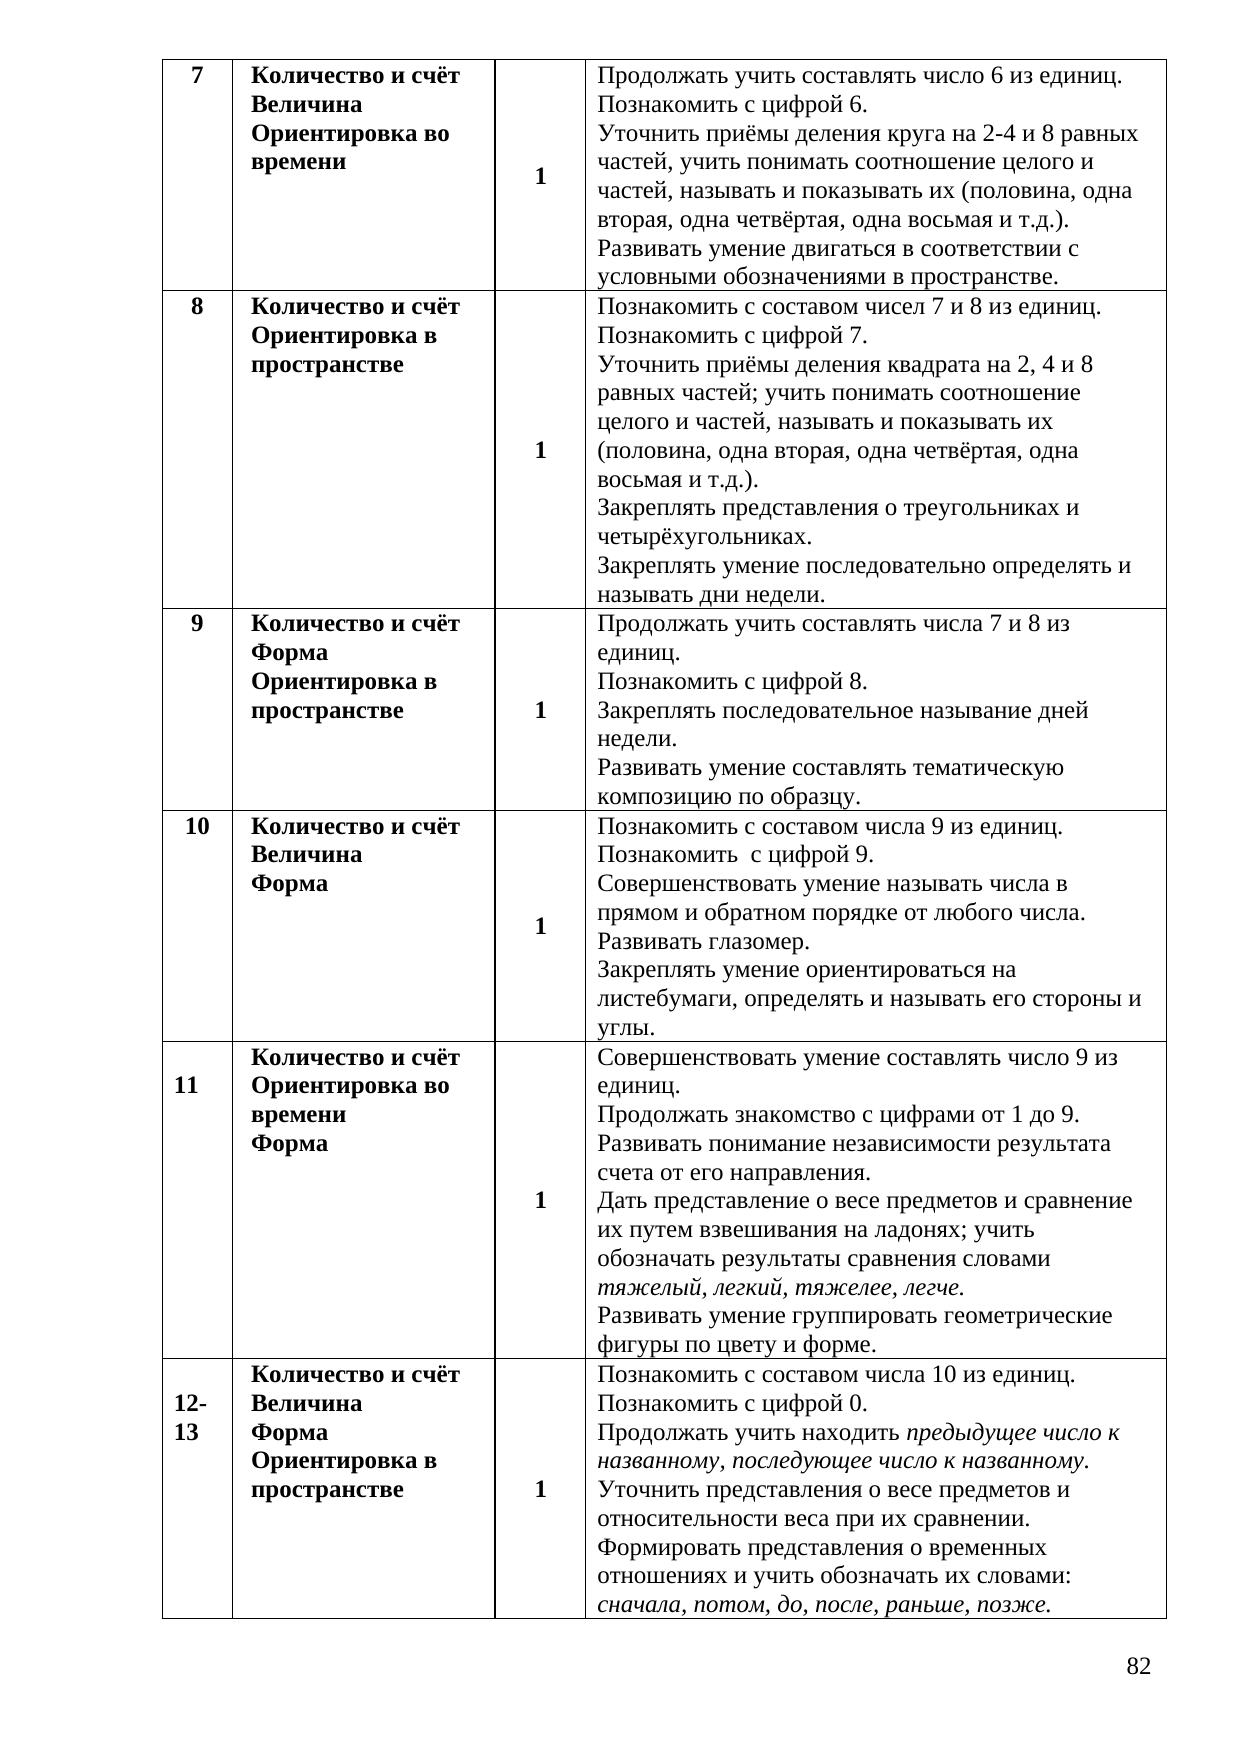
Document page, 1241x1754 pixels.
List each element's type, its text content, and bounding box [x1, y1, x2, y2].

table_cell 1 [496, 1042, 585, 1358]
table_cell 9 [163, 609, 232, 810]
table_cell Количество и счёт Ориентировка во времени Форма [233, 1042, 494, 1358]
table_cell 8 [163, 291, 232, 607]
table_cell Продолжать учить составлять числа 7 и 8 из единиц. Познакомить с цифрой 8. Закреплять последовательное называние дней недели. Развивать умение составлять тематическую композицию по образцу. [586, 609, 1166, 810]
table_cell Количество и счёт Величина Форма Ориентировка в пространстве [233, 1359, 494, 1618]
table_cell 1 [496, 1359, 585, 1618]
table_cell Количество и счёт Ориентировка в пространстве [233, 291, 494, 607]
table_cell 12-13 [163, 1359, 232, 1618]
table_cell Продолжать учить составлять число 6 из единиц. Познакомить с цифрой 6. Уточнить приёмы деления круга на 2-4 и 8 равных частей, учить понимать соотношение целого и частей, называть и показывать их (половина, одна вторая, одна четвёртая, одна восьмая и т.д.). Развивать умение двигаться в соответствии с условными обозначениями в пространстве. [586, 60, 1166, 290]
table_cell 10 [163, 811, 232, 1041]
table_cell Познакомить с составом чисел 7 и 8 из единиц. Познакомить с цифрой 7. Уточнить приёмы деления квадрата на 2, 4 и 8 равных частей; учить понимать соотношение целого и частей, называть и показывать их (половина, одна вторая, одна четвёртая, одна восьмая и т.д.). Закреплять представления о треугольниках и четырёхугольниках. Закреплять умение последовательно определять и называть дни недели. [586, 291, 1166, 607]
table_cell 1 [496, 291, 585, 607]
table_cell 11 [163, 1042, 232, 1358]
table_cell Количество и счёт Величина Форма [233, 811, 494, 1041]
table_cell 1 [496, 609, 585, 810]
table_cell 1 [496, 811, 585, 1041]
table_cell Совершенствовать умение составлять число 9 из единиц. Продолжать знакомство с цифрами от 1 до 9. Развивать понимание независимости результата счета от его направления. Дать представление о весе предметов и сравнение их путем взвешивания на ладонях; учить обозначать результаты сравнения словами тяжелый, легкий, тяжелее, легче. Развивать умение группировать геометрические фигуры по цвету и форме. [586, 1042, 1166, 1358]
table_cell 7 [163, 60, 232, 290]
table_cell Количество и счёт Форма Ориентировка в пространстве [233, 609, 494, 810]
table_cell Познакомить с составом числа 10 из единиц. Познакомить с цифрой 0. Продолжать учить находить предыдущее число к названному, последующее число к названному. Уточнить представления о весе предметов и относительности веса при их сравнении. Формировать представления о временных отношениях и учить обозначать их словами: сначала, потом, до, после, раньше, позже. [586, 1359, 1166, 1618]
table_cell 1 [496, 60, 585, 290]
table_cell Познакомить с составом числа 9 из единиц. Познакомить с цифрой 9. Совершенствовать умение называть числа в прямом и обратном порядке от любого числа. Развивать глазомер. Закреплять умение ориентироваться на листебумаги, определять и называть его стороны и углы. [586, 811, 1166, 1041]
table_cell Количество и счёт Величина Ориентировка во времени [233, 60, 494, 290]
